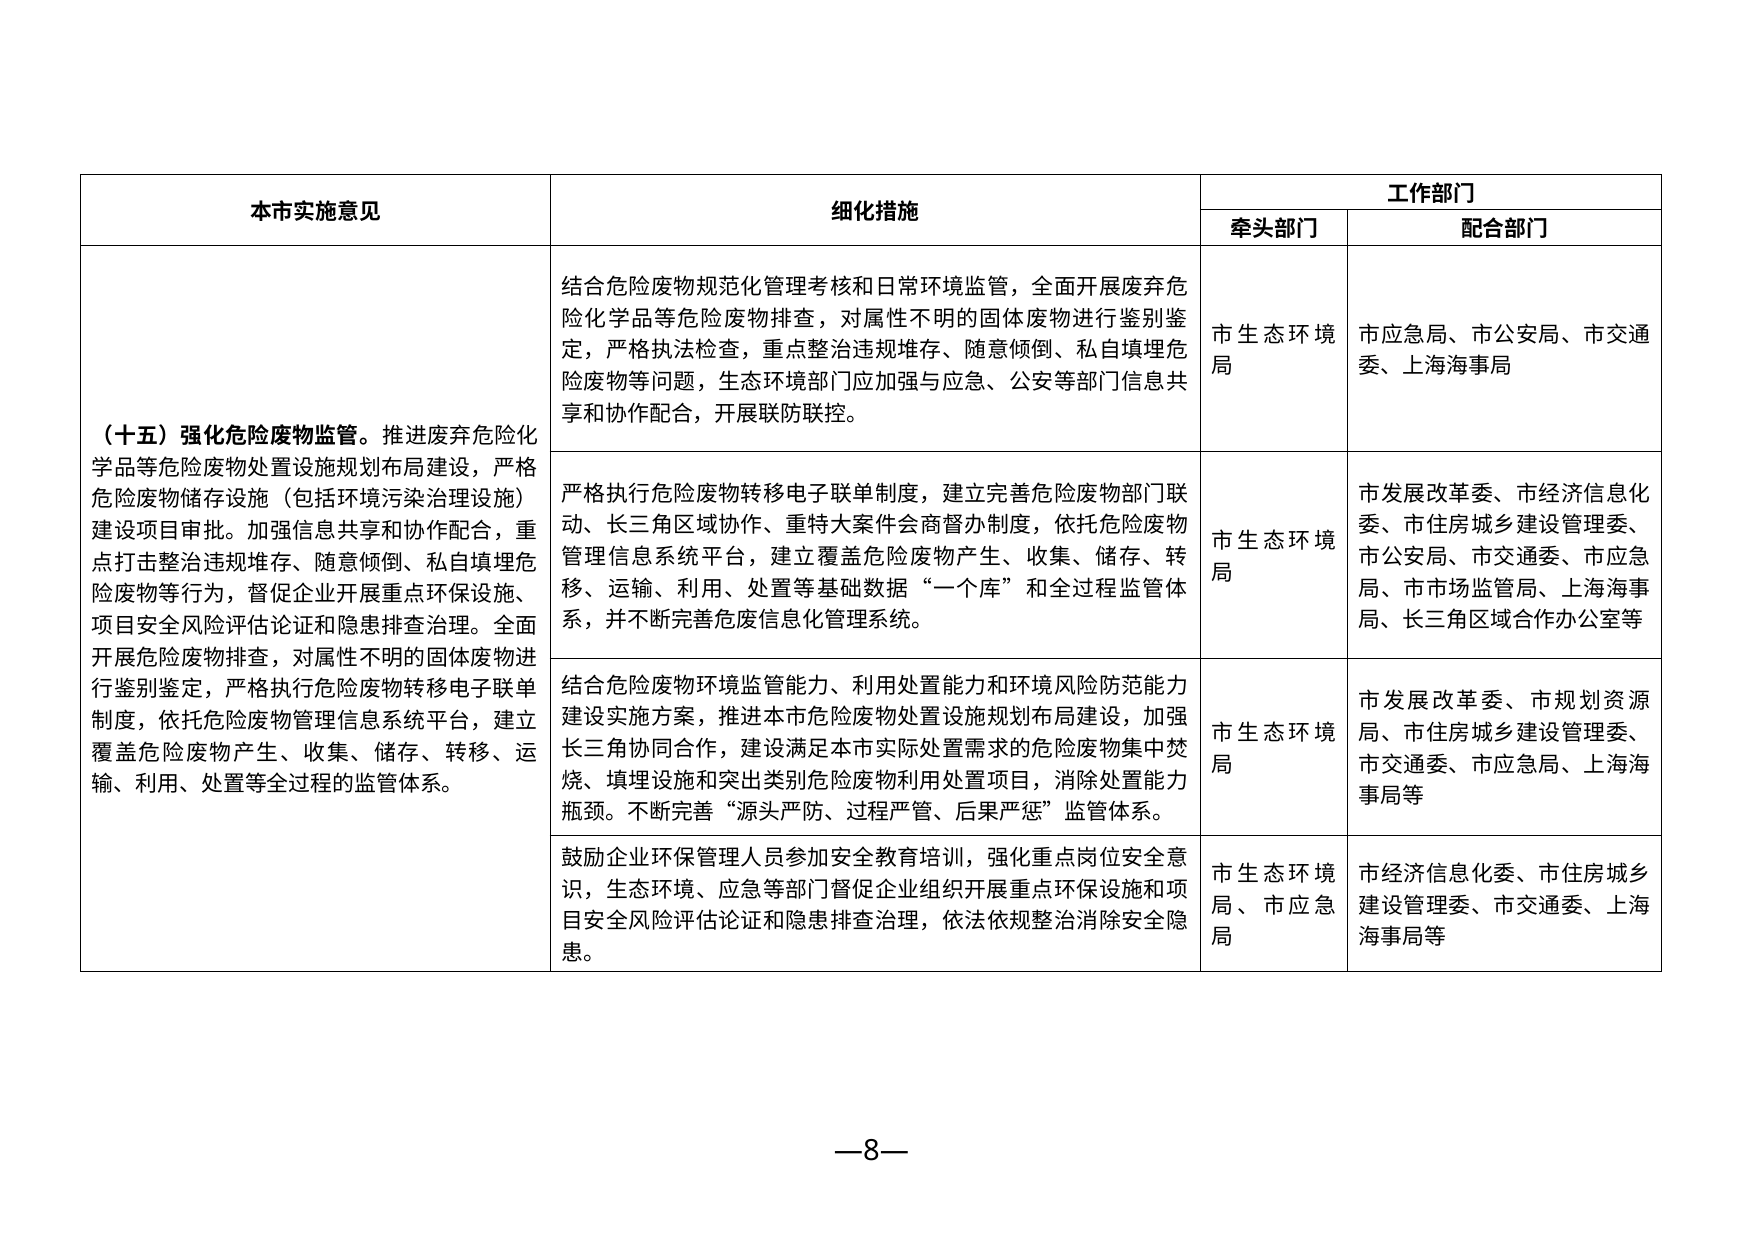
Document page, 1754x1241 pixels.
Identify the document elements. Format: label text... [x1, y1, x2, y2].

table_cell 牵头部门 [1201, 210, 1347, 244]
table_cell 配合部门 [1348, 210, 1661, 244]
table_cell 结合危险废物规范化管理考核和日常环境监管，全面开展废弃危险化学品等危险废物排查，对属性不明的固体废物进行鉴别鉴定，严格执法检查，重点整治违规堆存、随意倾倒、私自填埋危险废物等问题，生态环境部门应加强与应急、公安等部门信息共享和协作配合，开展联防联控。 [551, 246, 1200, 451]
table_cell 市经济信息化委、市住房城乡建设管理委、市交通委、上海海事局等 [1348, 836, 1661, 971]
table_cell 市发展改革委、市规划资源局、市住房城乡建设管理委、市交通委、市应急局、上海海事局等 [1348, 659, 1661, 835]
table_header 本市实施意见 [81, 175, 550, 244]
table_cell 市生态环境局 [1201, 246, 1347, 451]
table_cell 市发展改革委、市经济信息化委、市住房城乡建设管理委、市公安局、市交通委、市应急局、市市场监管局、上海海事局、长三角区域合作办公室等 [1348, 452, 1661, 658]
table_cell 鼓励企业环保管理人员参加安全教育培训，强化重点岗位安全意识，生态环境、应急等部门督促企业组织开展重点环保设施和项目安全风险评估论证和隐患排查治理，依法依规整治消除安全隐患。 [551, 836, 1200, 971]
table_cell （十五）强化危险废物监管。推进废弃危险化学品等危险废物处置设施规划布局建设，严格危险废物储存设施（包括环境污染治理设施）建设项目审批。加强信息共享和协作配合，重点打击整治违规堆存、随意倾倒、私自填埋危险废物等行为，督促企业开展重点环保设施、项目安全风险评估论证和隐患排查治理。全面开展危险废物排查，对属性不明的固体废物进行鉴别鉴定，严格执行危险废物转移电子联单制度，依托危险废物管理信息系统平台，建立覆盖危险废物产生、收集、储存、转移、运输、利用、处置等全过程的监管体系。 [81, 246, 550, 971]
table_header 工作部门 [1201, 175, 1661, 209]
table_cell 市应急局、市公安局、市交通委、上海海事局 [1348, 246, 1661, 451]
table_cell 市生态环境局 [1201, 659, 1347, 835]
table_cell 市生态环境局 [1201, 452, 1347, 658]
table_cell 严格执行危险废物转移电子联单制度，建立完善危险废物部门联动、长三角区域协作、重特大案件会商督办制度，依托危险废物管理信息系统平台，建立覆盖危险废物产生、收集、储存、转移、运输、利用、处置等基础数据“一个库”和全过程监管体系，并不断完善危废信息化管理系统。 [551, 452, 1200, 658]
table_cell 结合危险废物环境监管能力、利用处置能力和环境风险防范能力建设实施方案，推进本市危险废物处置设施规划布局建设，加强长三角协同合作，建设满足本市实际处置需求的危险废物集中焚烧、填埋设施和突出类别危险废物利用处置项目，消除处置能力瓶颈。不断完善“源头严防、过程严管、后果严惩”监管体系。 [551, 659, 1200, 835]
table_header 细化措施 [551, 175, 1200, 244]
table_cell 市生态环境局、市应急局 [1201, 836, 1347, 971]
